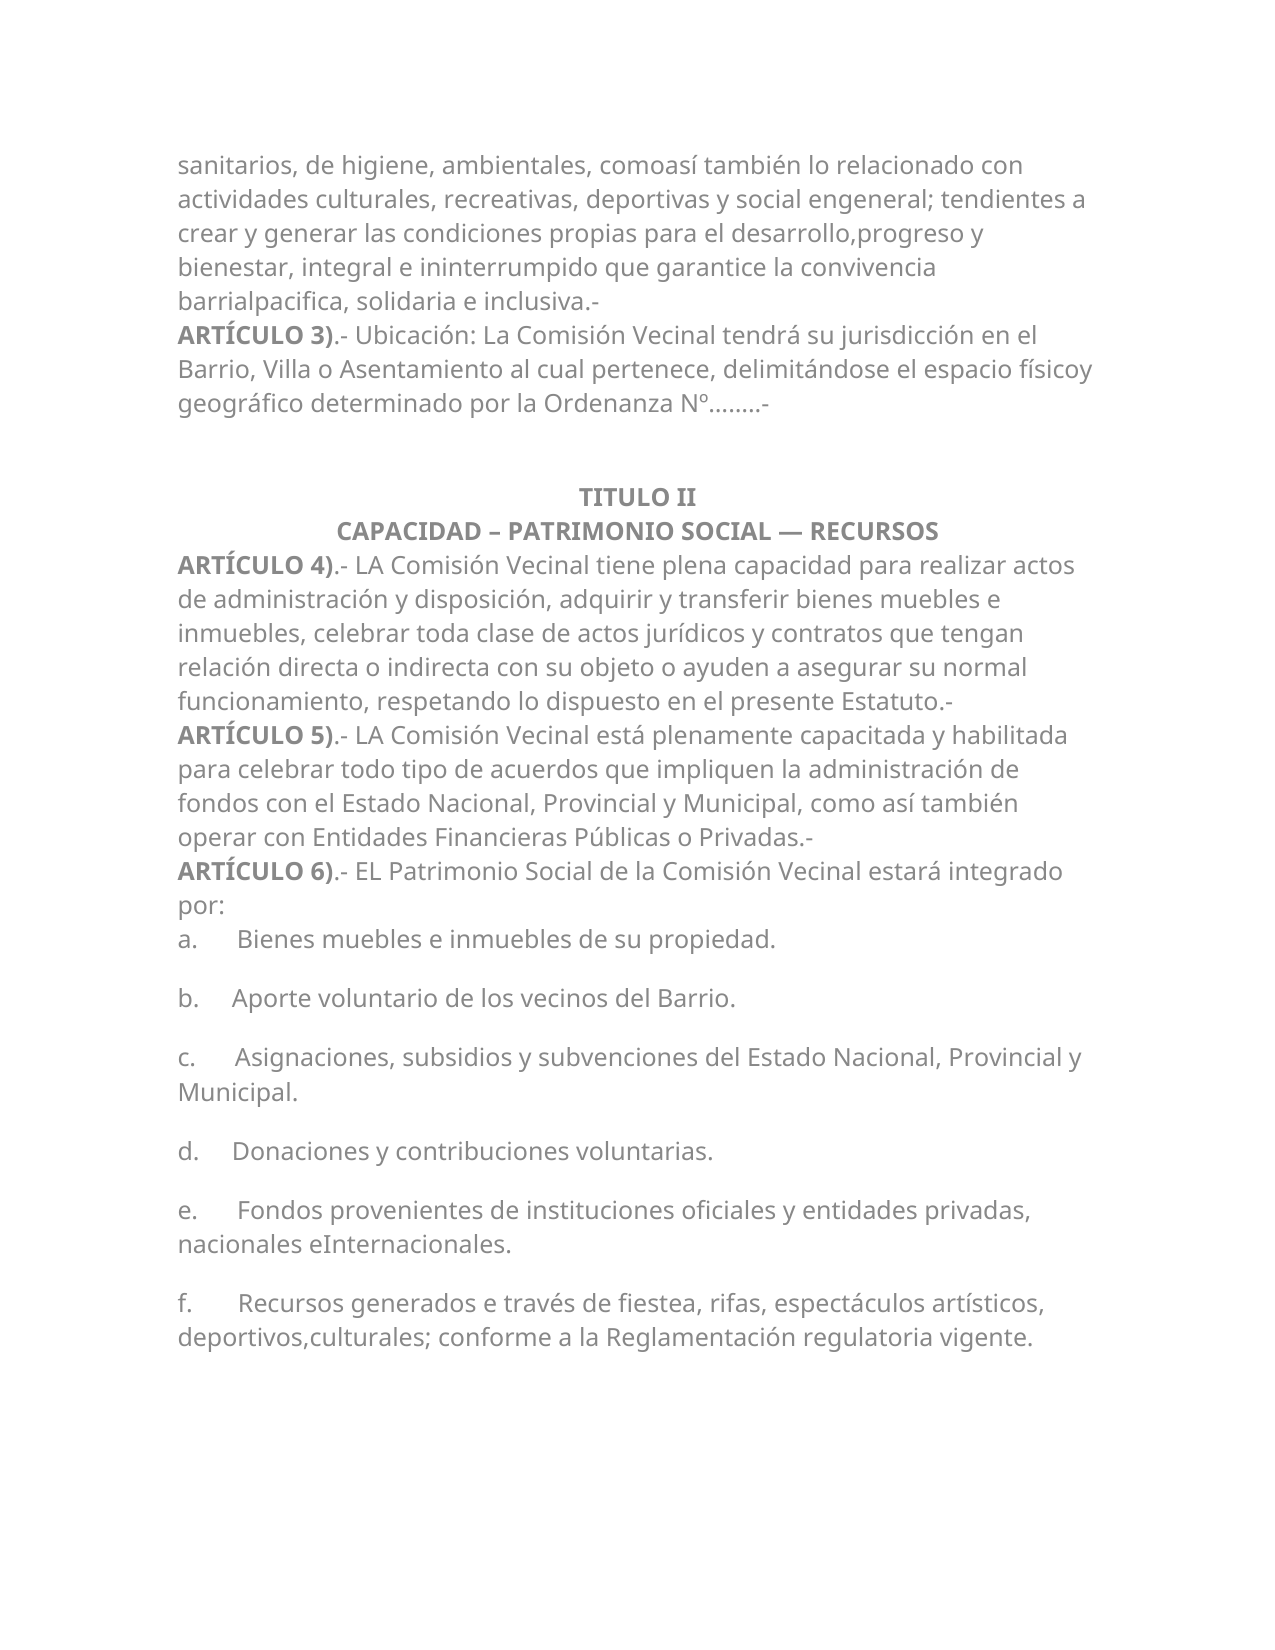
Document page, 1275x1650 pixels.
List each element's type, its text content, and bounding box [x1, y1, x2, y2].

text TITULO II [177, 479, 1098, 513]
text a. Bienes muebles e inmuebles de su propiedad. [177, 922, 1098, 956]
text c. Asignaciones, subsidios y subvenciones del Estado Nacional, Provincial y Municipal. [177, 1040, 1098, 1108]
text d. Donaciones y contribuciones voluntarias. [177, 1133, 1098, 1167]
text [177, 148, 1098, 318]
text e. Fondos provenientes de instituciones oficiales y entidades privadas, nacionales eInternacionales. [177, 1192, 1098, 1260]
text CAPACIDAD – PATRIMONIO SOCIAL — RECURSOS [177, 513, 1098, 547]
text ARTÍCULO 3).- Ubicación: La Comisión Vecinal tendrá su jurisdicción en el Barrio, Villa o Asentamiento al cual pertenece, delimitándose el espacio físicoy geográfico determinado por la Ordenanza Nº……..- [177, 318, 1098, 420]
text ARTÍCULO 5).- LA Comisión Vecinal está plenamente capacitada y habilitada para celebrar todo tipo de acuerdos que impliquen la administración de fondos con el Estado Nacional, Provincial y Municipal, como así también operar con Entidades Financieras Públicas o Privadas.- [177, 718, 1098, 854]
text ARTÍCULO 4).- LA Comisión Vecinal tiene plena capacidad para realizar actos de administración y disposición, adquirir y transferir bienes muebles e inmuebles, celebrar toda clase de actos jurídicos y contratos que tengan relación directa o indirecta con su objeto o ayuden a asegurar su normal funcionamiento, respetando lo dispuesto en el presente Estatuto.- [177, 547, 1098, 718]
text b. Aporte voluntario de los vecinos del Barrio. [177, 981, 1098, 1015]
text ARTÍCULO 6).- EL Patrimonio Social de la Comisión Vecinal estará integrado por: [177, 854, 1098, 922]
text f. Recursos generados e través de fiestea, rifas, espectáculos artísticos, deportivos,culturales; conforme a la Reglamentación regulatoria vigente. [177, 1285, 1098, 1353]
